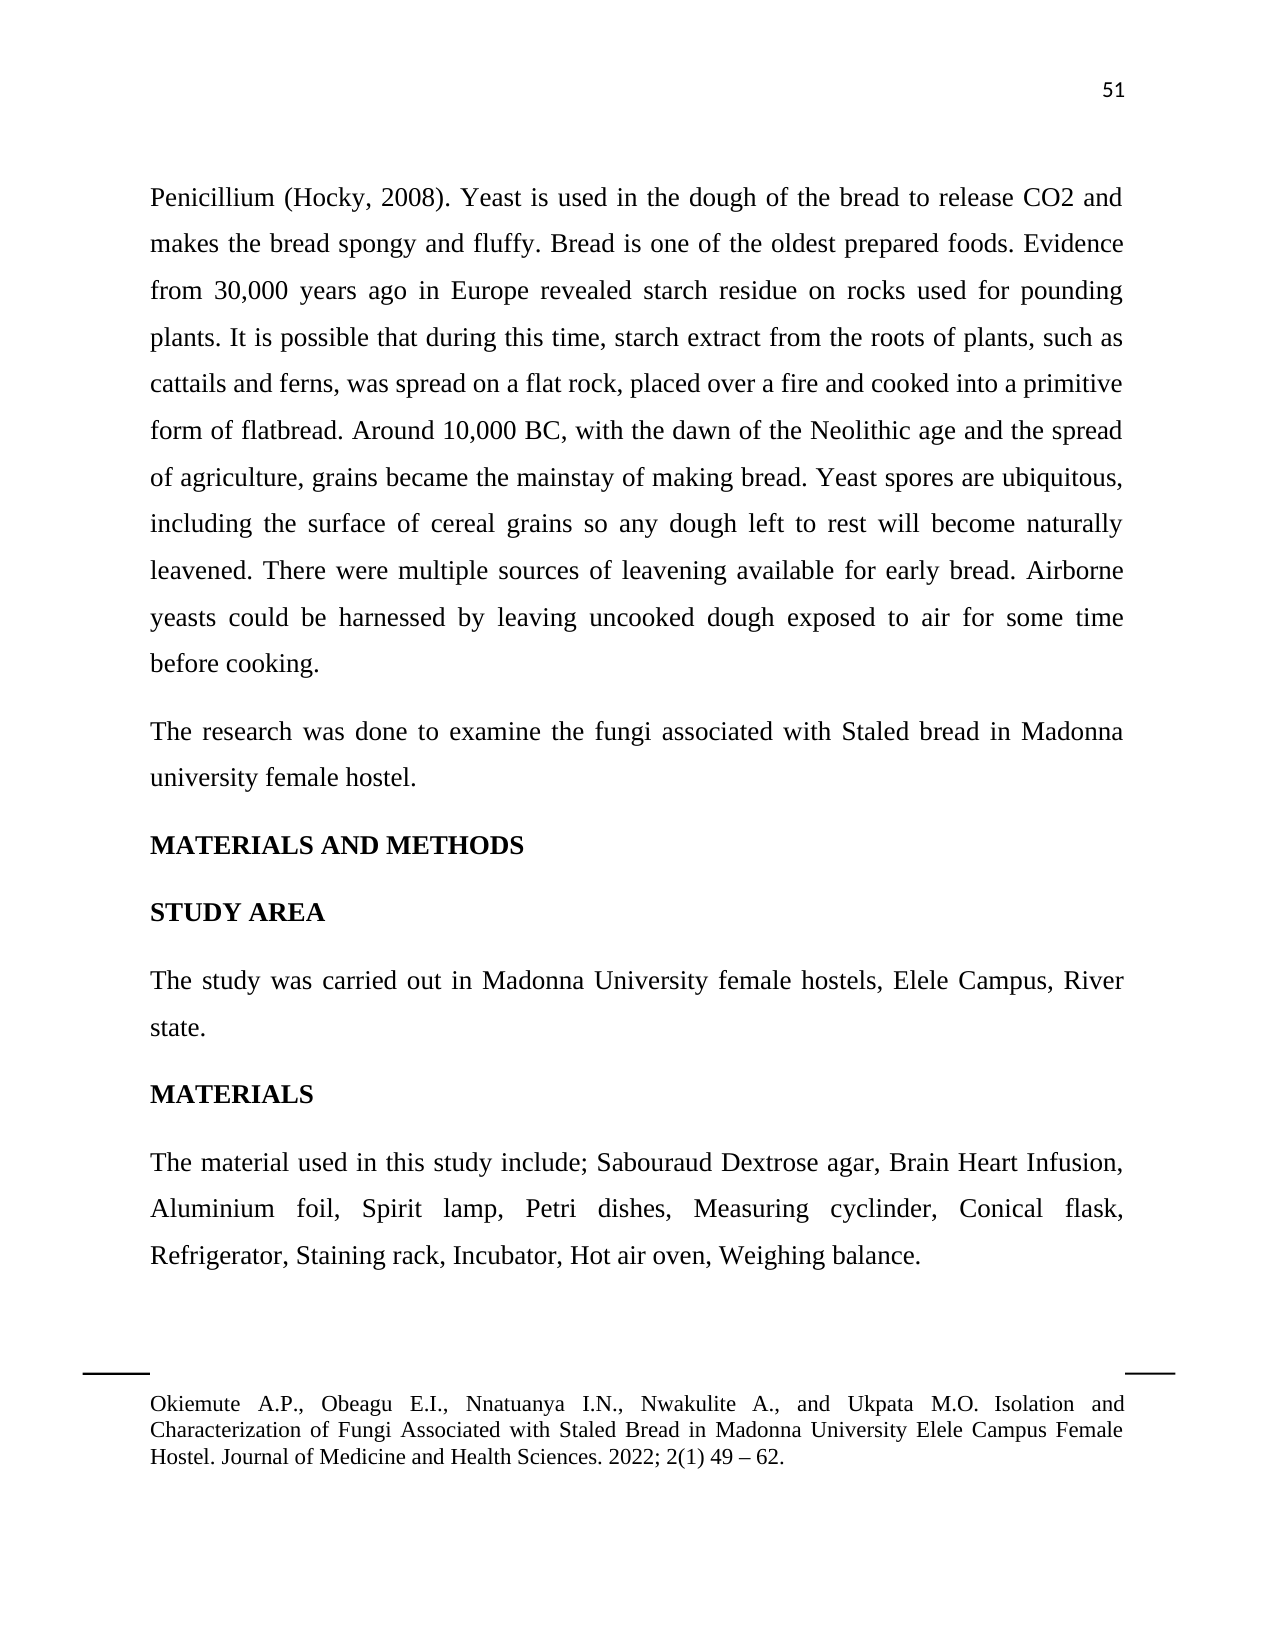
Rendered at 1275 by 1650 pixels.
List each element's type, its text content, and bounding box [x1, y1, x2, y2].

text The research was done to examine the fungi associated with Staled bread in Madonna university female hostel. [150, 715, 1125, 793]
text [150, 181, 1125, 678]
text MATERIALS [150, 1078, 1125, 1109]
text STUDY AREA [150, 897, 1125, 928]
text MATERIALS AND METHODS [150, 829, 1125, 860]
text The material used in this study include; Sabouraud Dextrose agar, Brain Heart Infusion, Aluminium foil, Spirit lamp, Petri dishes, Measuring cyclinder, Conical flask, Refrigerator, Staining rack, Incubator, Hot air oven, Weighing balance. [150, 1146, 1125, 1270]
text The study was carried out in Madonna University female hostels, Elele Campus, River state. [150, 964, 1125, 1042]
